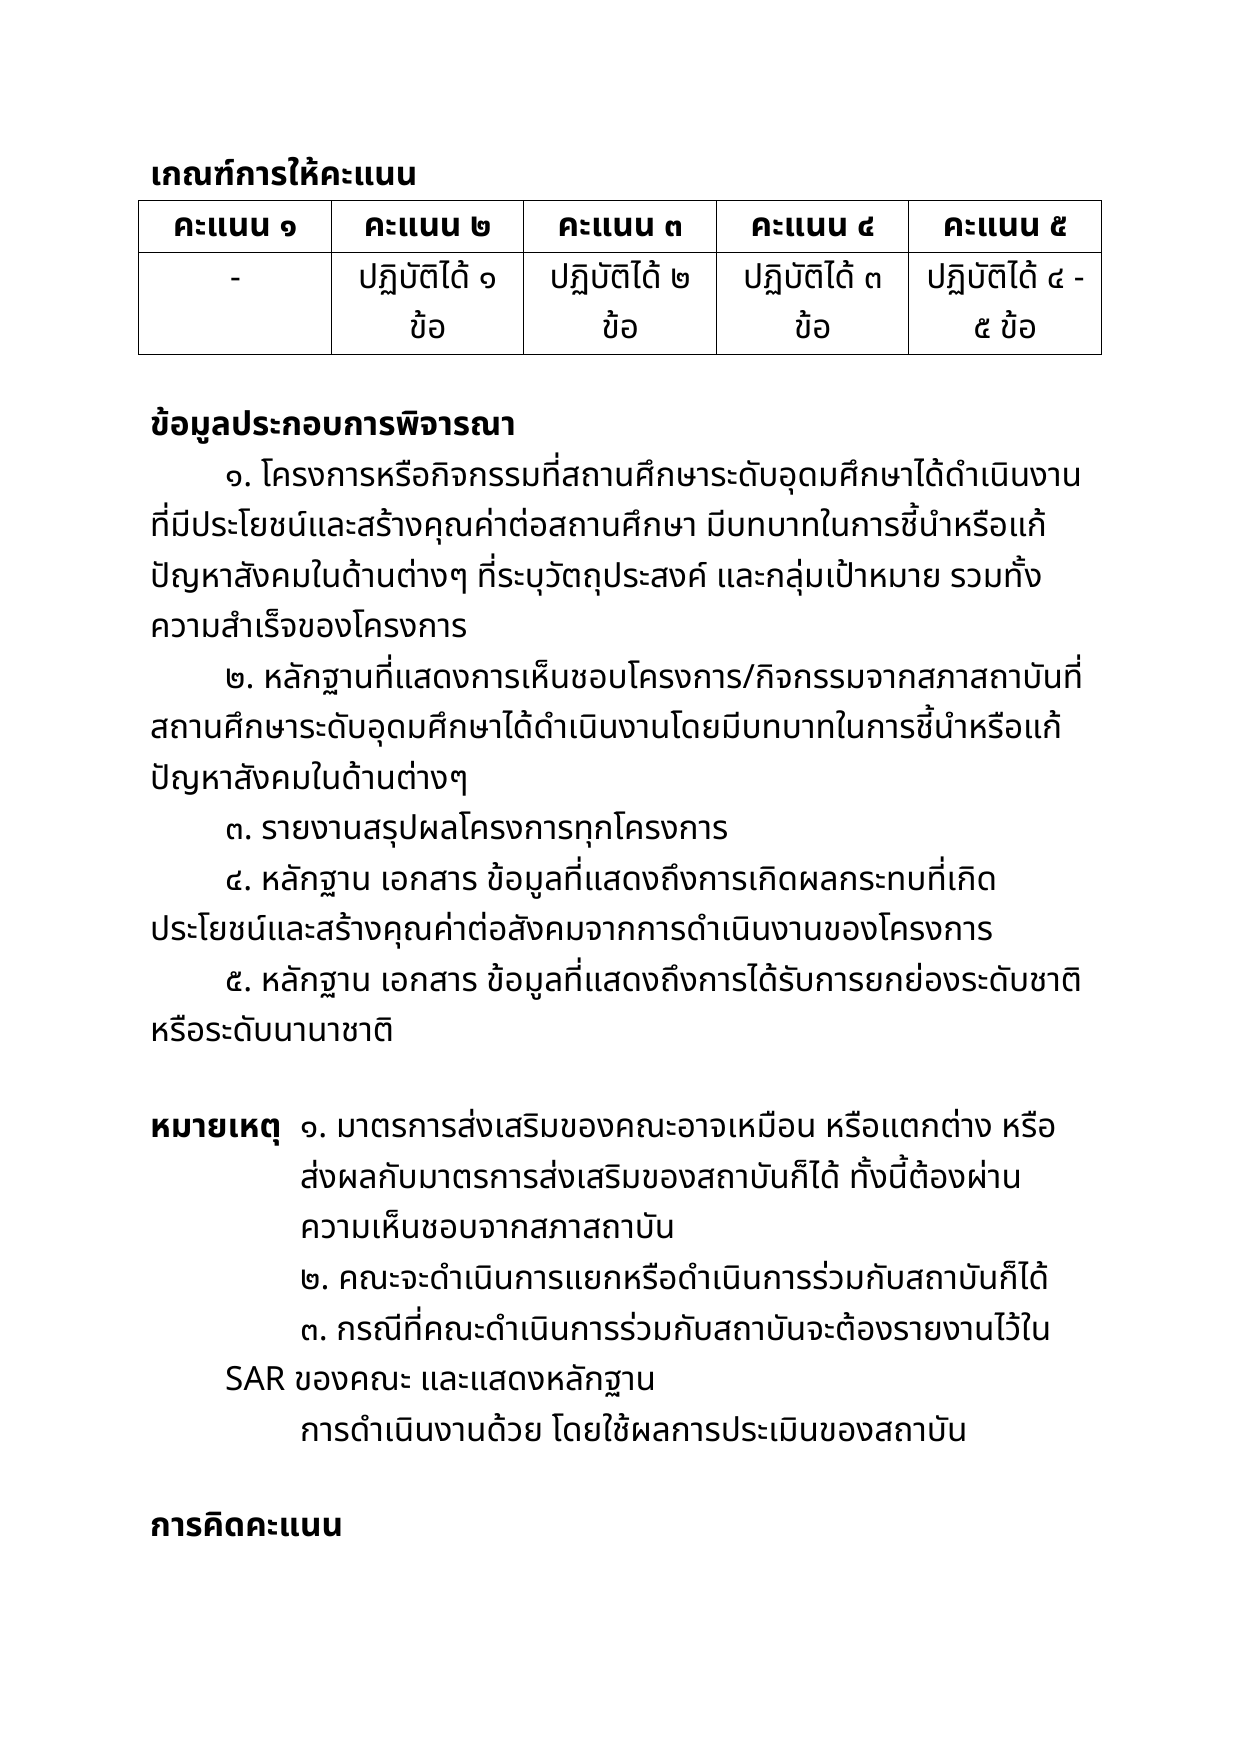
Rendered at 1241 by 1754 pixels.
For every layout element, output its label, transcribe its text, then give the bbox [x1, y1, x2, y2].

table_header คะแนน ๓ [524, 201, 716, 252]
table_cell ปฏิบัติได้ ๒ ข้อ [524, 253, 716, 354]
text ๒. คณะจะดำเนินการแยกหรือดำเนินการร่วมกับสถาบันก็ได้ [225, 1254, 1090, 1304]
text ข้อมูลประกอบการพิจารณา [150, 400, 1090, 451]
text ๒. หลักฐานที่แสดงการเห็นชอบโครงการ/กิจกรรมจากสภาสถาบันที่สถานศึกษาระดับอุดมศึกษาได้ดำเนินงานโดยมีบทบาทในการชี้นำหรือแก้ปัญหาสังคมในด้านต่างๆ [150, 653, 1090, 804]
table_header คะแนน ๑ [139, 201, 331, 252]
text ๓. รายงานสรุปผลโครงการทุกโครงการ [150, 804, 1090, 855]
table_cell ปฏิบัติได้ ๓ ข้อ [717, 253, 908, 354]
text หมายเหตุ ๑. มาตรการส่งเสริมของคณะอาจเหมือน หรือแตกต่าง หรือส่งผลกับมาตรการส่งเสริมของสถาบันก็ได้ ทั้งนี้ต้องผ่านความเห็นชอบจากสภาสถาบัน [150, 1102, 1090, 1254]
table_header คะแนน ๒ [332, 201, 523, 252]
text ๓. กรณีที่คณะดำเนินการร่วมกับสถาบันจะต้องรายงานไว้ใน SAR ของคณะ และแสดงหลักฐาน [225, 1304, 1090, 1406]
table_cell ปฏิบัติได้ ๔ - ๕ ข้อ [909, 253, 1101, 354]
table_cell ปฏิบัติได้ ๑ ข้อ [332, 253, 523, 354]
table_cell - [139, 253, 331, 354]
text ๑. โครงการหรือกิจกรรมที่สถานศึกษาระดับอุดมศึกษาได้ดำเนินงานที่มีประโยชน์และสร้างคุณค่าต่อสถานศึกษา มีบทบาทในการชี้นำหรือแก้ปัญหาสังคมในด้านต่างๆ ที่ระบุวัตถุประสงค์ และกลุ่มเป้าหมาย รวมทั้งความสำเร็จของโครงการ [150, 451, 1090, 653]
table_header คะแนน ๔ [717, 201, 908, 252]
table_header คะแนน ๕ [909, 201, 1101, 252]
text เกณฑ์การให้คะแนน [150, 150, 1090, 200]
text การดำเนินงานด้วย โดยใช้ผลการประเมินของสถาบัน [225, 1406, 1090, 1456]
text การคิดคะแนน [150, 1501, 1090, 1552]
text ๔. หลักฐาน เอกสาร ข้อมูลที่แสดงถึงการเกิดผลกระทบที่เกิดประโยชน์และสร้างคุณค่าต่อสังคมจากการดำเนินงานของโครงการ [150, 855, 1090, 956]
text ๕. หลักฐาน เอกสาร ข้อมูลที่แสดงถึงการได้รับการยกย่องระดับชาติหรือระดับนานาชาติ [150, 956, 1090, 1057]
